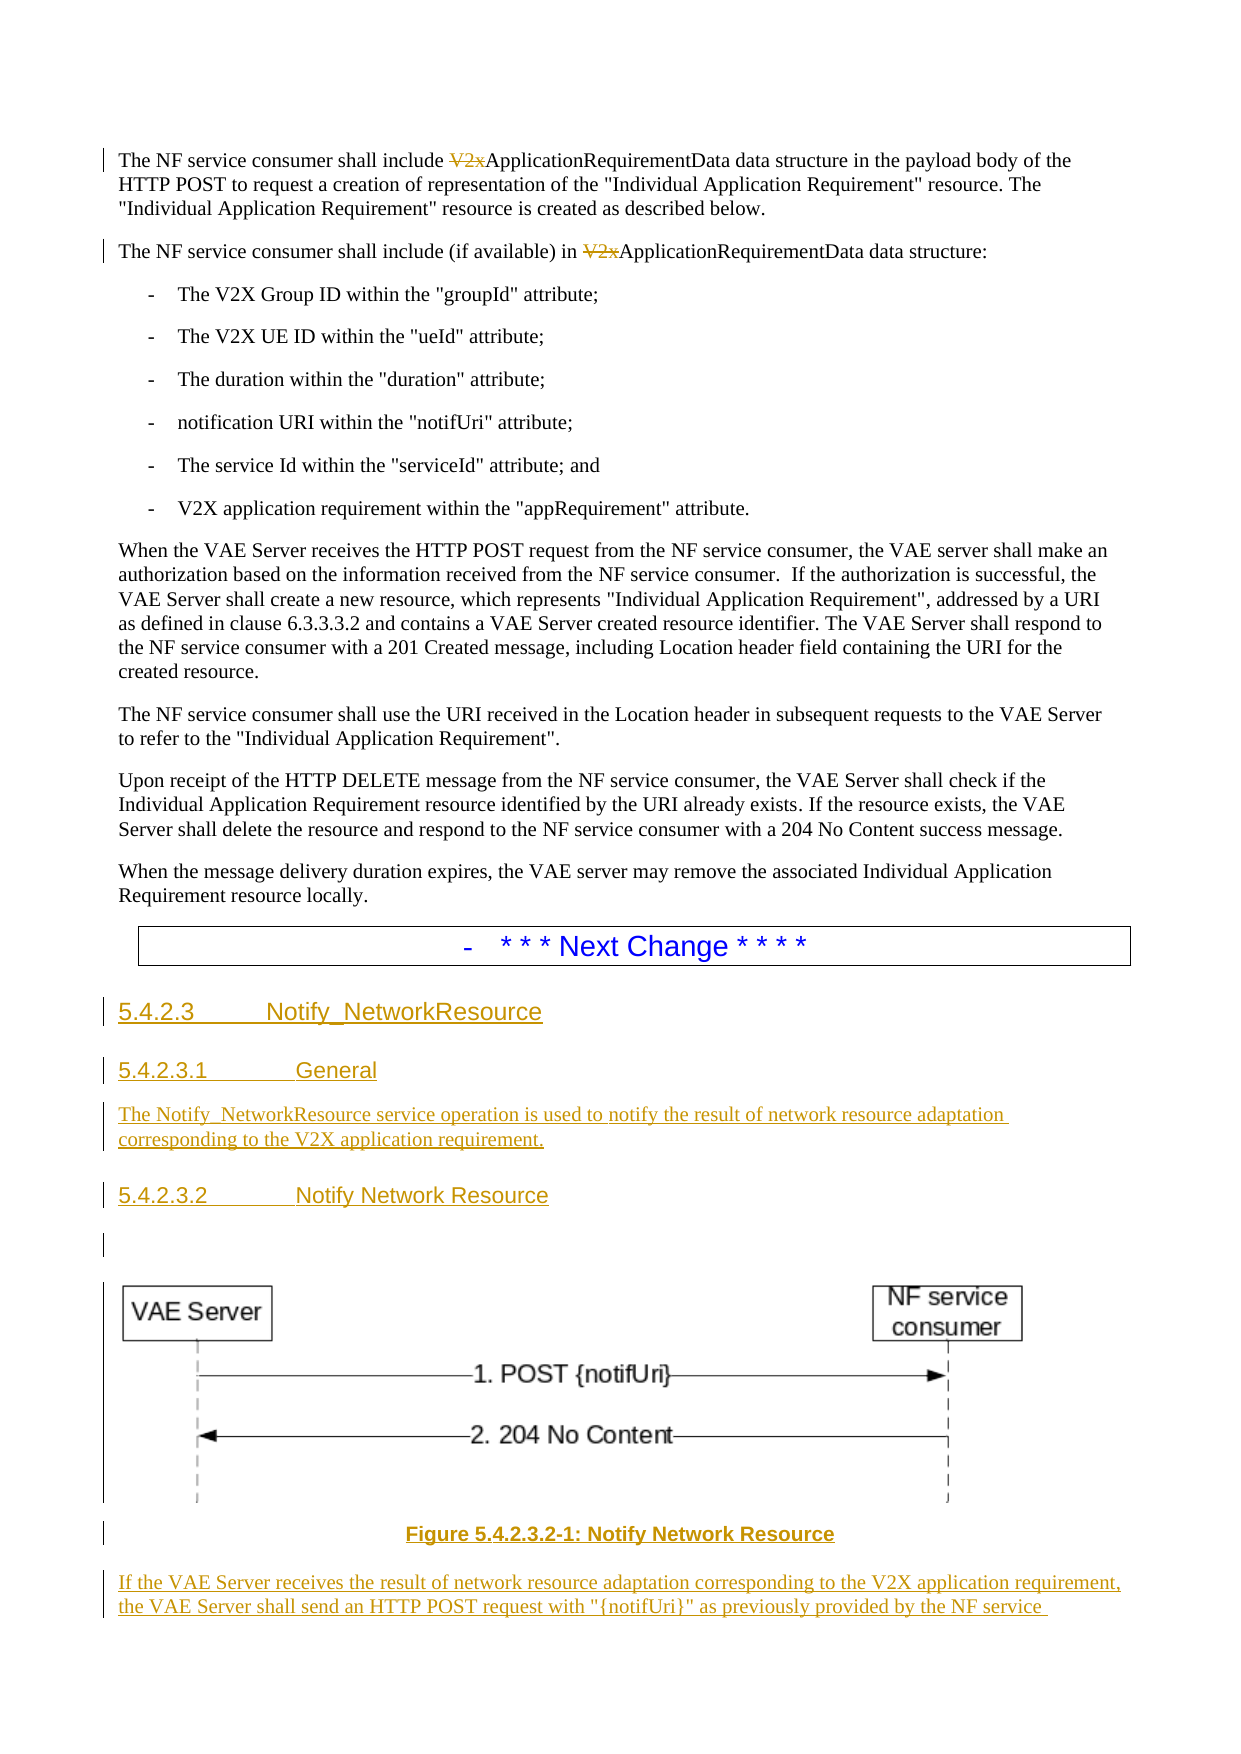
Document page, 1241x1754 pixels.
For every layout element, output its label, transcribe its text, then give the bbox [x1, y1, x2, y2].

text The NF service consumer shall include (if available) in ApplicationRequirementData data structure: [118, 239, 1122, 263]
text The NF service consumer shall use the URI received in the Location header in subsequent requests to the VAE Server to refer to the "Individual Application Requirement". [118, 701, 1122, 749]
text Upon receipt of the HTTP DELETE message from the NF service consumer, the VAE Server shall check if the Individual Application Requirement resource identified by the URI already exists. If the resource exists, the VAE Server shall delete the resource and respond to the NF service consumer with a 204 No Content success message. [118, 768, 1122, 841]
text When the VAE Server receives the HTTP POST request from the NF service consumer, the VAE server shall make an authorization based on the information received from the NF service consumer. If the authorization is successful, the VAE Server shall create a new resource, which represents "Individual Application Requirement", addressed by a URI as defined in clause 6.3.3.3.2 and contains a VAE Server created resource identifier. The VAE Server shall respond to the NF service consumer with a 201 Created message, including Location header field containing the URI for the created resource. [118, 538, 1122, 683]
list * * * Next Change * * * * [139, 927, 1130, 965]
text - The V2X UE ID within the "ueId" attribute; [148, 324, 1122, 348]
text When the message delivery duration expires, the VAE server may remove the associated Individual Application Requirement resource locally. [118, 859, 1122, 907]
text - The V2X Group ID within the "groupId" attribute; [148, 281, 1122, 306]
text - The service Id within the "serviceId" attribute; and [148, 453, 1122, 477]
text - notification URI within the "notifUri" attribute; [148, 410, 1122, 434]
text - V2X application requirement within the "appRequirement" attribute. [148, 496, 1122, 519]
text The NF service consumer shall include ApplicationRequirementData data structure in the payload body of the HTTP POST to request a creation of representation of the "Individual Application Requirement" resource. The "Individual Application Requirement" resource is created as described below. [118, 148, 1122, 220]
text - The duration within the "duration" attribute; [148, 367, 1122, 391]
